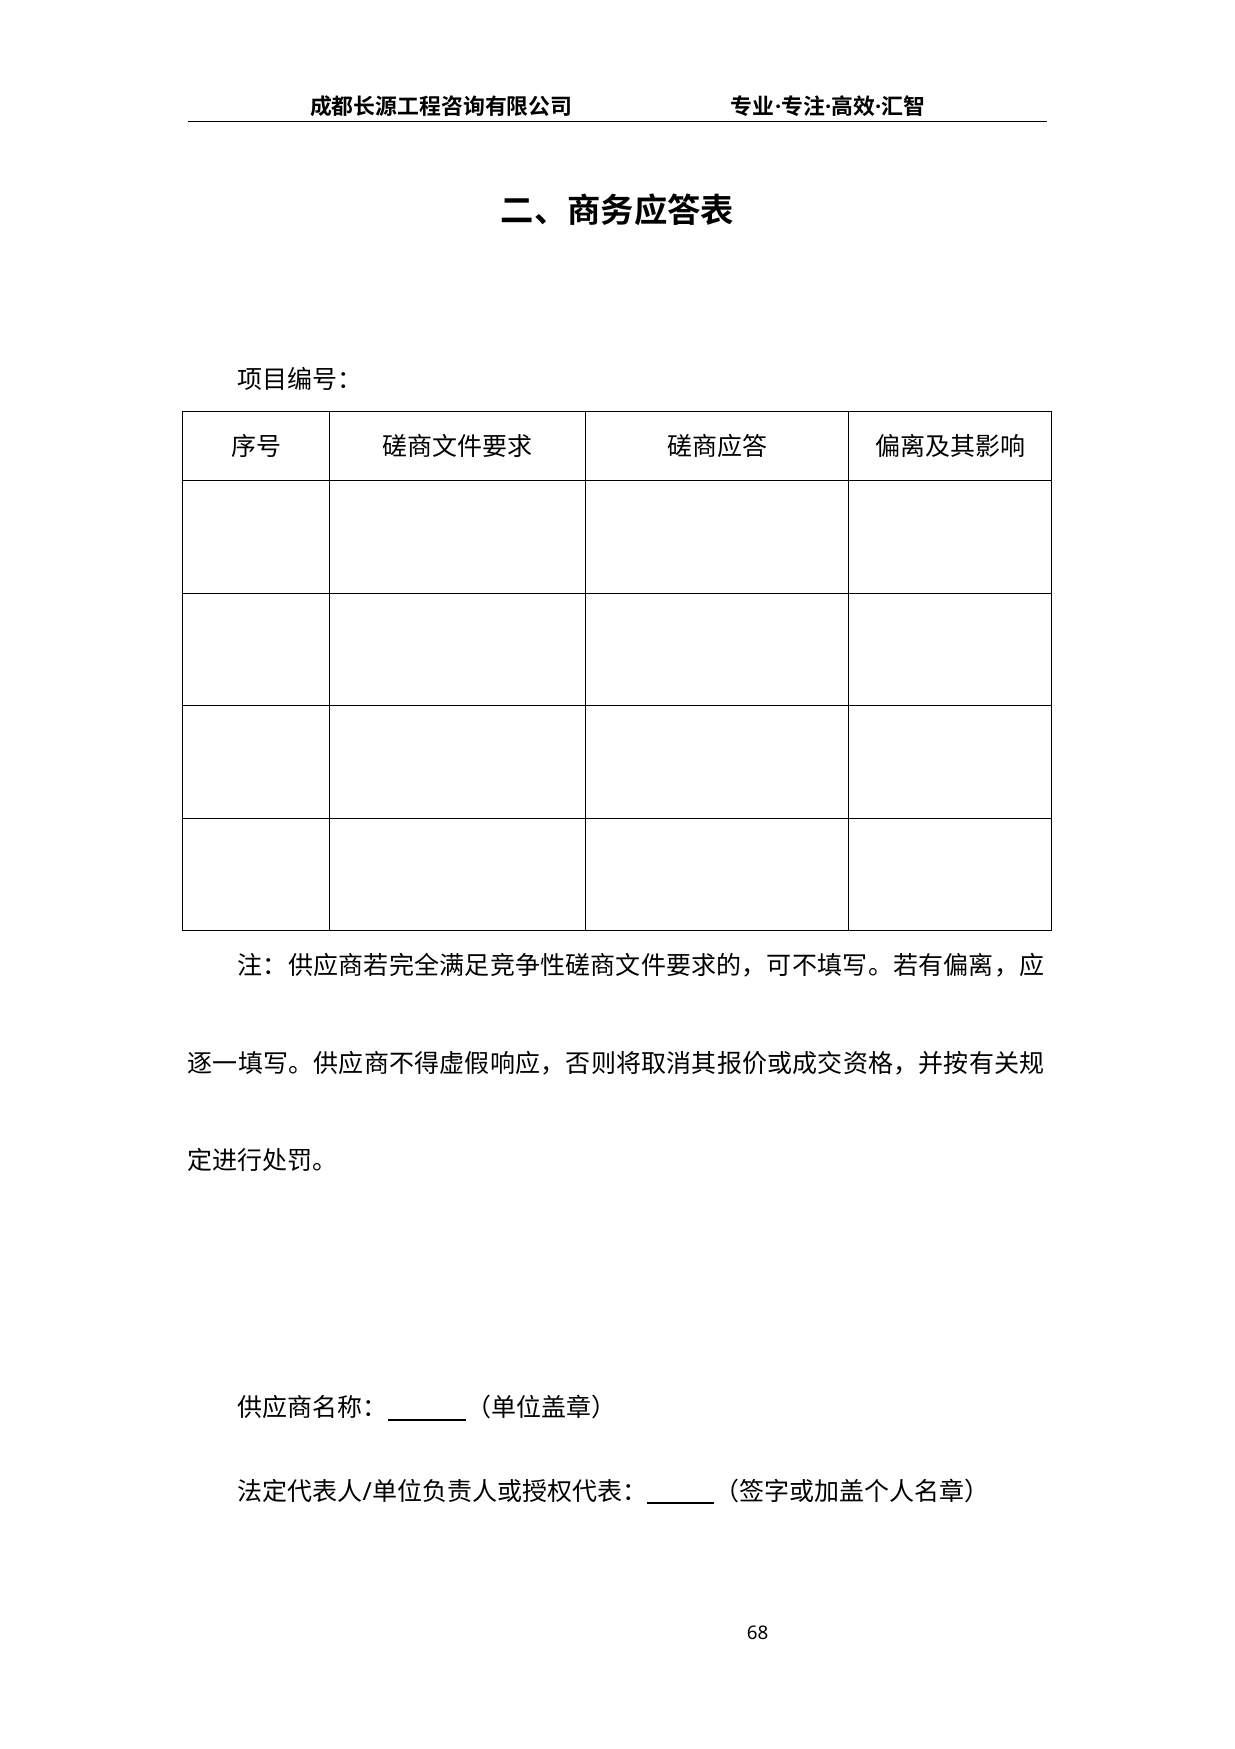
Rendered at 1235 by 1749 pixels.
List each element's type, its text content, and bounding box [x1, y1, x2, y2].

table_cell [849, 706, 1051, 818]
table_cell [849, 594, 1051, 705]
text 供应商名称： （单位盖章） [187, 1373, 1047, 1438]
table_header 磋商应答 [586, 412, 848, 480]
table_header 磋商文件要求 [330, 412, 585, 480]
table_cell [330, 819, 585, 930]
table_cell [183, 706, 329, 818]
table_cell [586, 706, 848, 818]
text 注：供应商若完全满足竞争性磋商文件要求的，可不填写。若有偏离，应逐一填写。供应商不得虚假响应，否则将取消其报价或成交资格，并按有关规定进行处罚。 [187, 931, 1047, 1191]
table_cell [330, 481, 585, 593]
table_header 偏离及其影响 [849, 412, 1051, 480]
table_cell [330, 706, 585, 818]
table_cell [586, 594, 848, 705]
text 二、商务应答表 [187, 175, 1047, 240]
table_cell [586, 481, 848, 593]
table_cell [183, 819, 329, 930]
table_cell [330, 594, 585, 705]
table_cell [183, 481, 329, 593]
table_cell [586, 819, 848, 930]
text 法定代表人/单位负责人或授权代表： （签字或加盖个人名章） [187, 1457, 1047, 1522]
text 项目编号： [187, 346, 1047, 411]
table_cell [183, 594, 329, 705]
table_cell [849, 481, 1051, 593]
table_header 序号 [183, 412, 329, 480]
table_cell [849, 819, 1051, 930]
